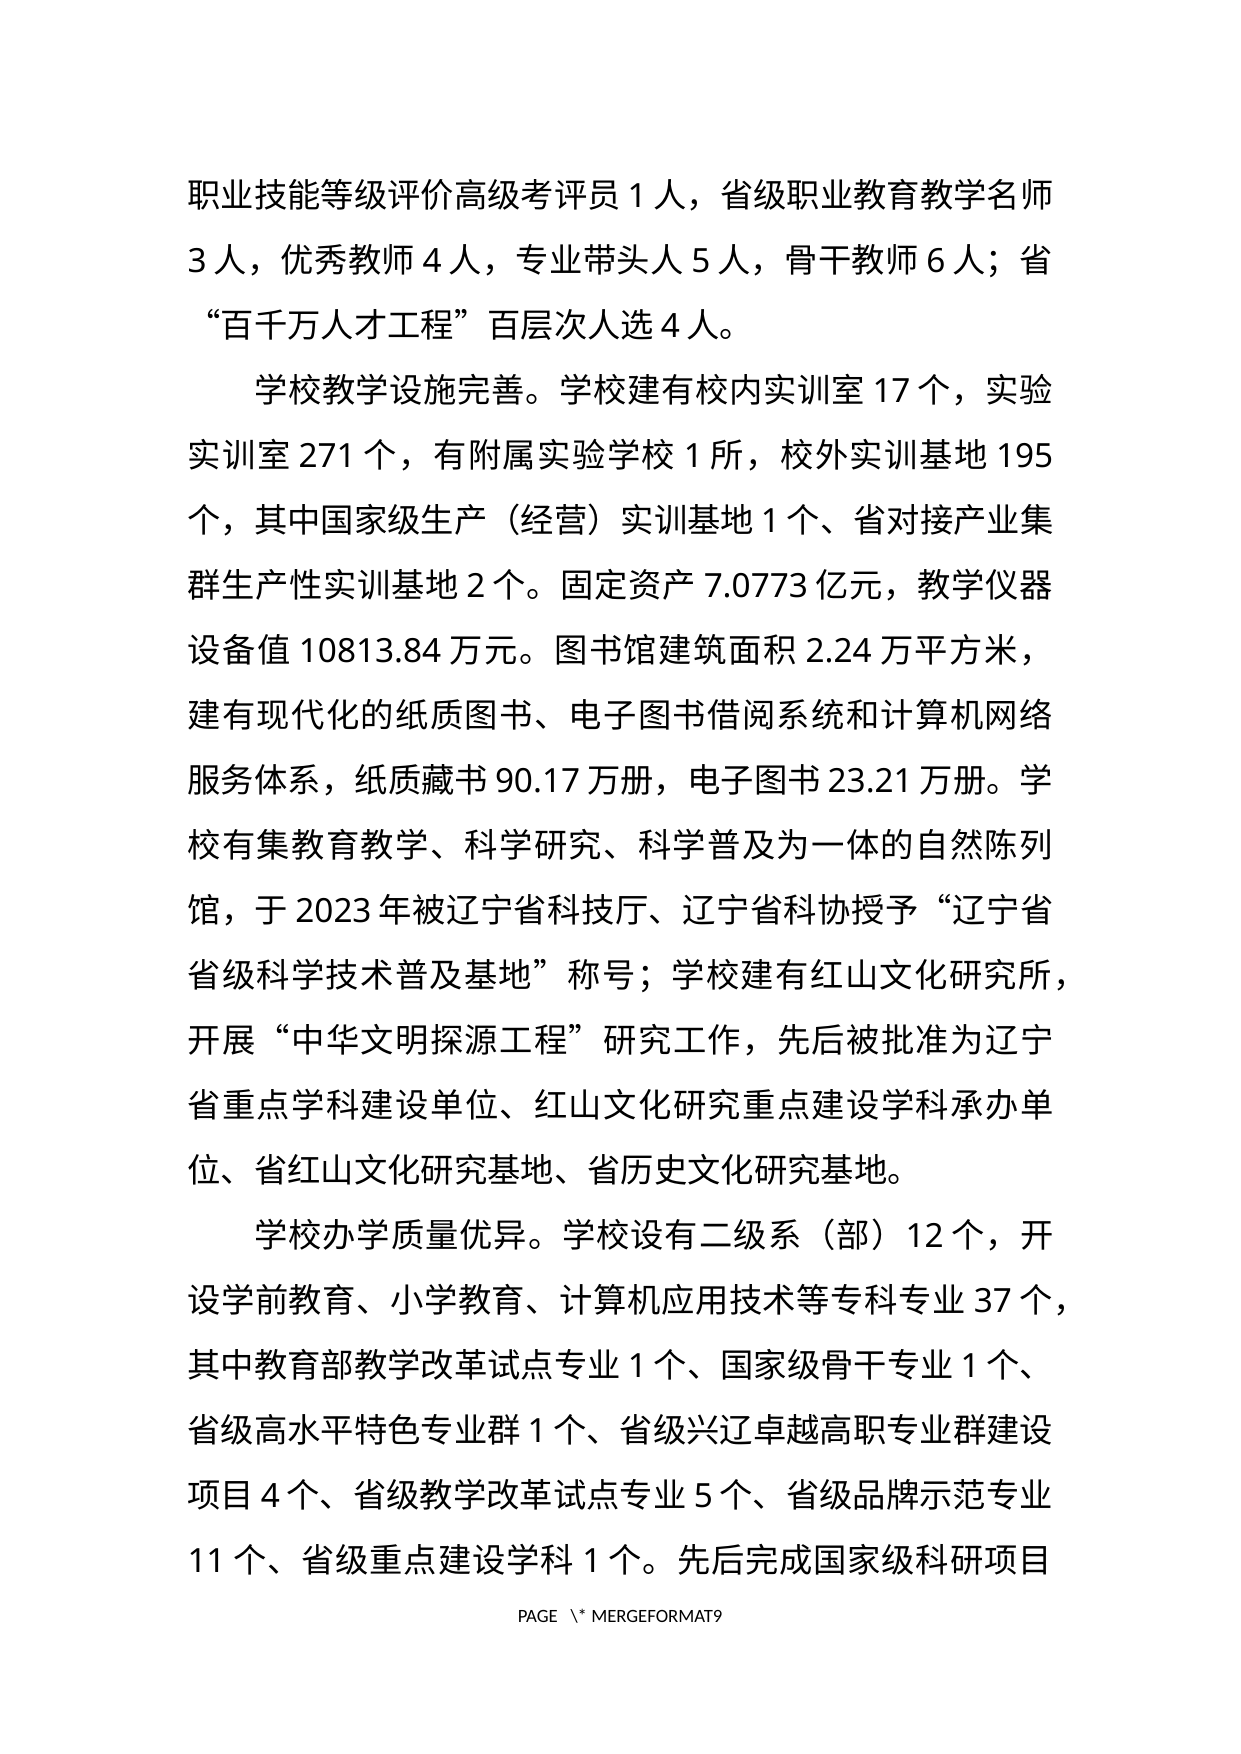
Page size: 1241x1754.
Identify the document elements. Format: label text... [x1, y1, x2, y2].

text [187, 1201, 1053, 1591]
text 学校教学设施完善。学校建有校内实训室17个，实验实训室271个，有附属实验学校1所，校外实训基地195个，其中国家级生产（经营）实训基地1个、省对接产业集群生产性实训基地2个。固定资产7.0773亿元，教学仪器设备值10813.84万元。图书馆建筑面积2.24万平方米，建有现代化的纸质图书、电子图书借阅系统和计算机网络服务体系，纸质藏书90.17万册，电子图书23.21万册。学校有集教育教学、科学研究、科学普及为一体的自然陈列馆，于2023年被辽宁省科技厅、辽宁省科协授予“辽宁省省级科学技术普及基地”称号；学校建有红山文化研究所，开展“中华文明探源工程”研究工作，先后被批准为辽宁省重点学科建设单位、红山文化研究重点建设学科承办单位、省红山文化研究基地、省历史文化研究基地。 [187, 356, 1053, 1201]
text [187, 161, 1053, 356]
